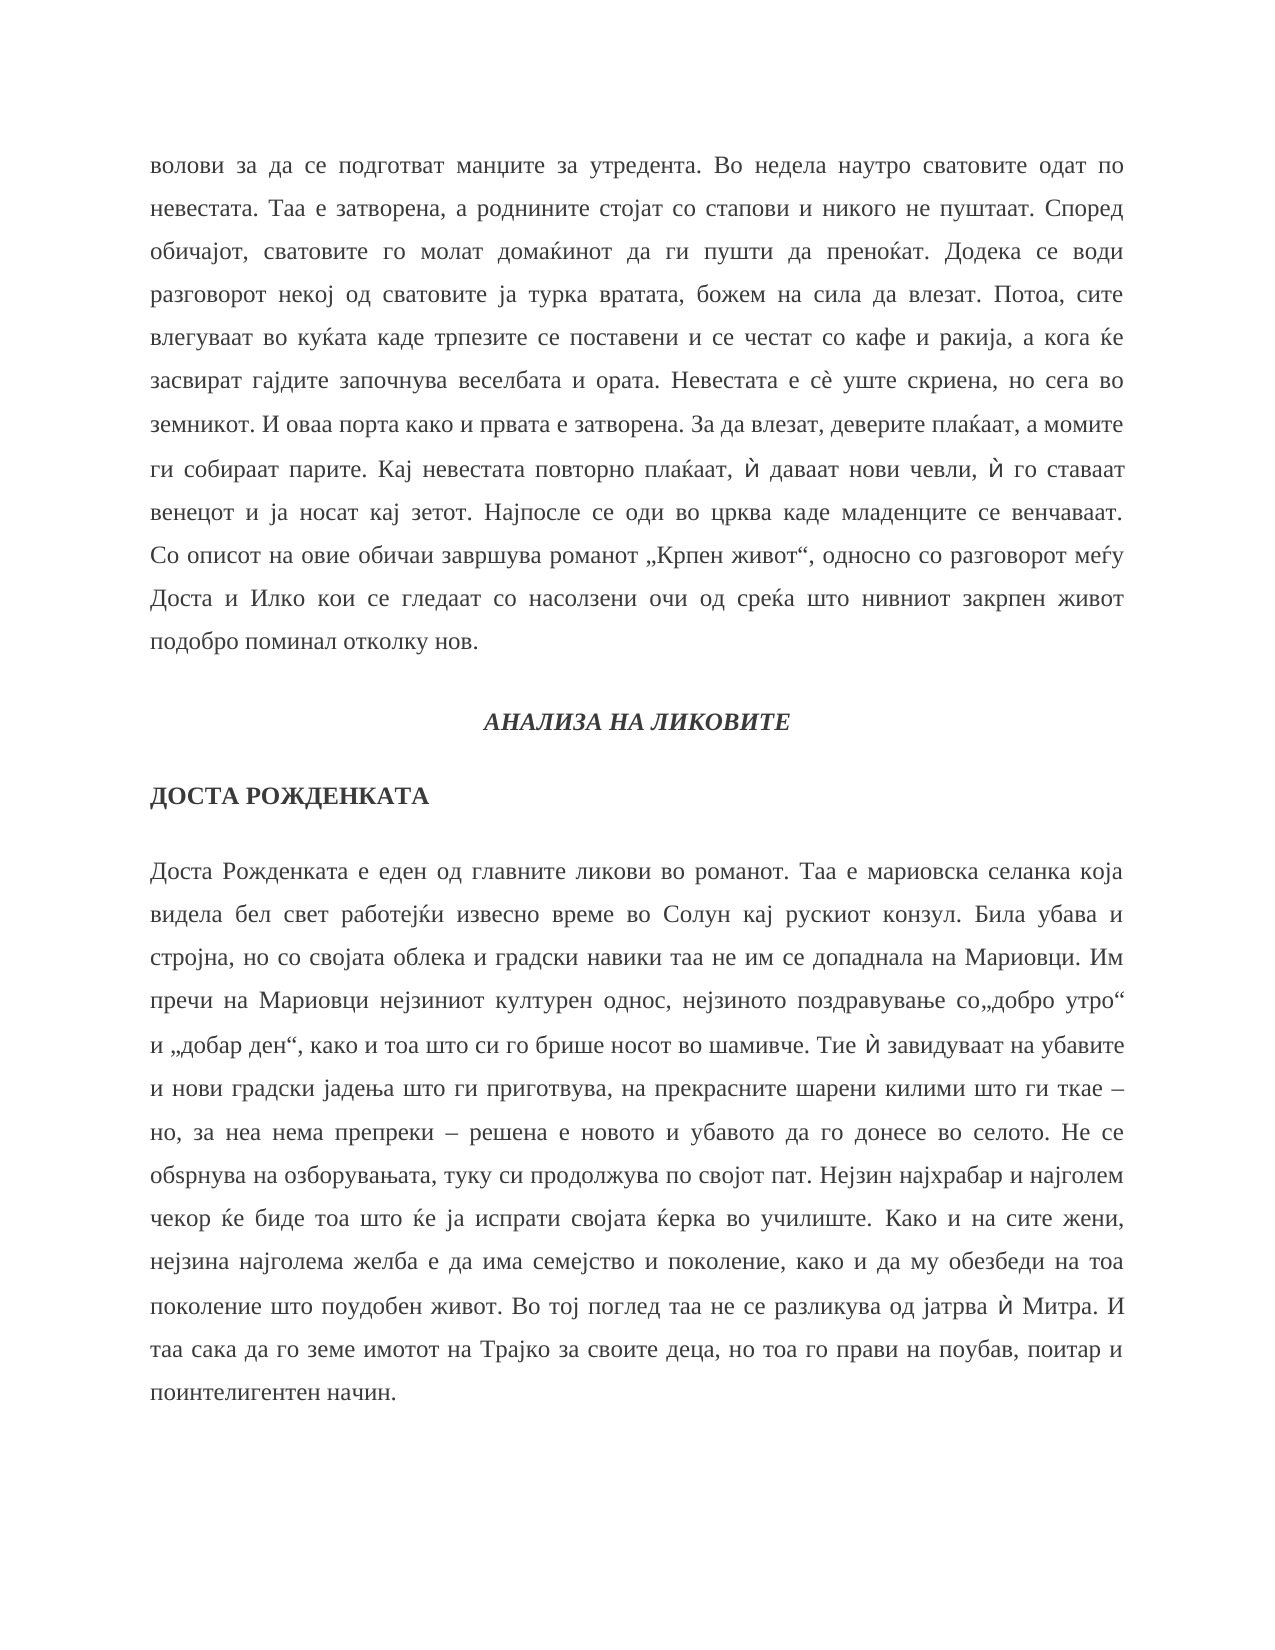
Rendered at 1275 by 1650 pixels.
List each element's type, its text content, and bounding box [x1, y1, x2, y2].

text АНАЛИЗА НА ЛИКОВИТЕ [150, 707, 1125, 736]
text Доста Рожденката е еден од главните ликови во романот. Таа е мариовска селанка која видела бел свет работејќи извесно време во Солун кај рускиот конзул. Била убава и стројна, но со својата облека и градски навики таа не им се допаднала на Мариовци. Им пречи на Мариовци нејзиниот културен однос, нејзиното поздравување со„добро утро“ и „добар ден“, како и тоа што си го брише носот во шамивче. Тие ѝ завидуваат на убавите и нови градски јадења што ги приготвува, на прекрасните шарени килими што ги ткае – но, за неа нема препреки – решена е новото и убавото да го донесе во селото. Не се обѕрнува на озборувањата, туку си продолжува по својот пат. Нејзин најхрабар и најголем чекор ќе биде тоа што ќе ја испрати својата ќерка во училиште. Како и на сите жени, нејзина најголема желба е да има семејство и поколение, како и да му обезбеди на тоа поколение што поудобен живот. Во тој поглед таа не се разликува од јатрва ѝ Митра. И таа сака да го земе имотот на Трајко за своите деца, но тоа го прави на поубав, поитар и поинтелигентен начин. [150, 856, 1125, 1406]
text ДОСТА РОЖДЕНКАТА [150, 781, 1125, 810]
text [150, 150, 1125, 655]
